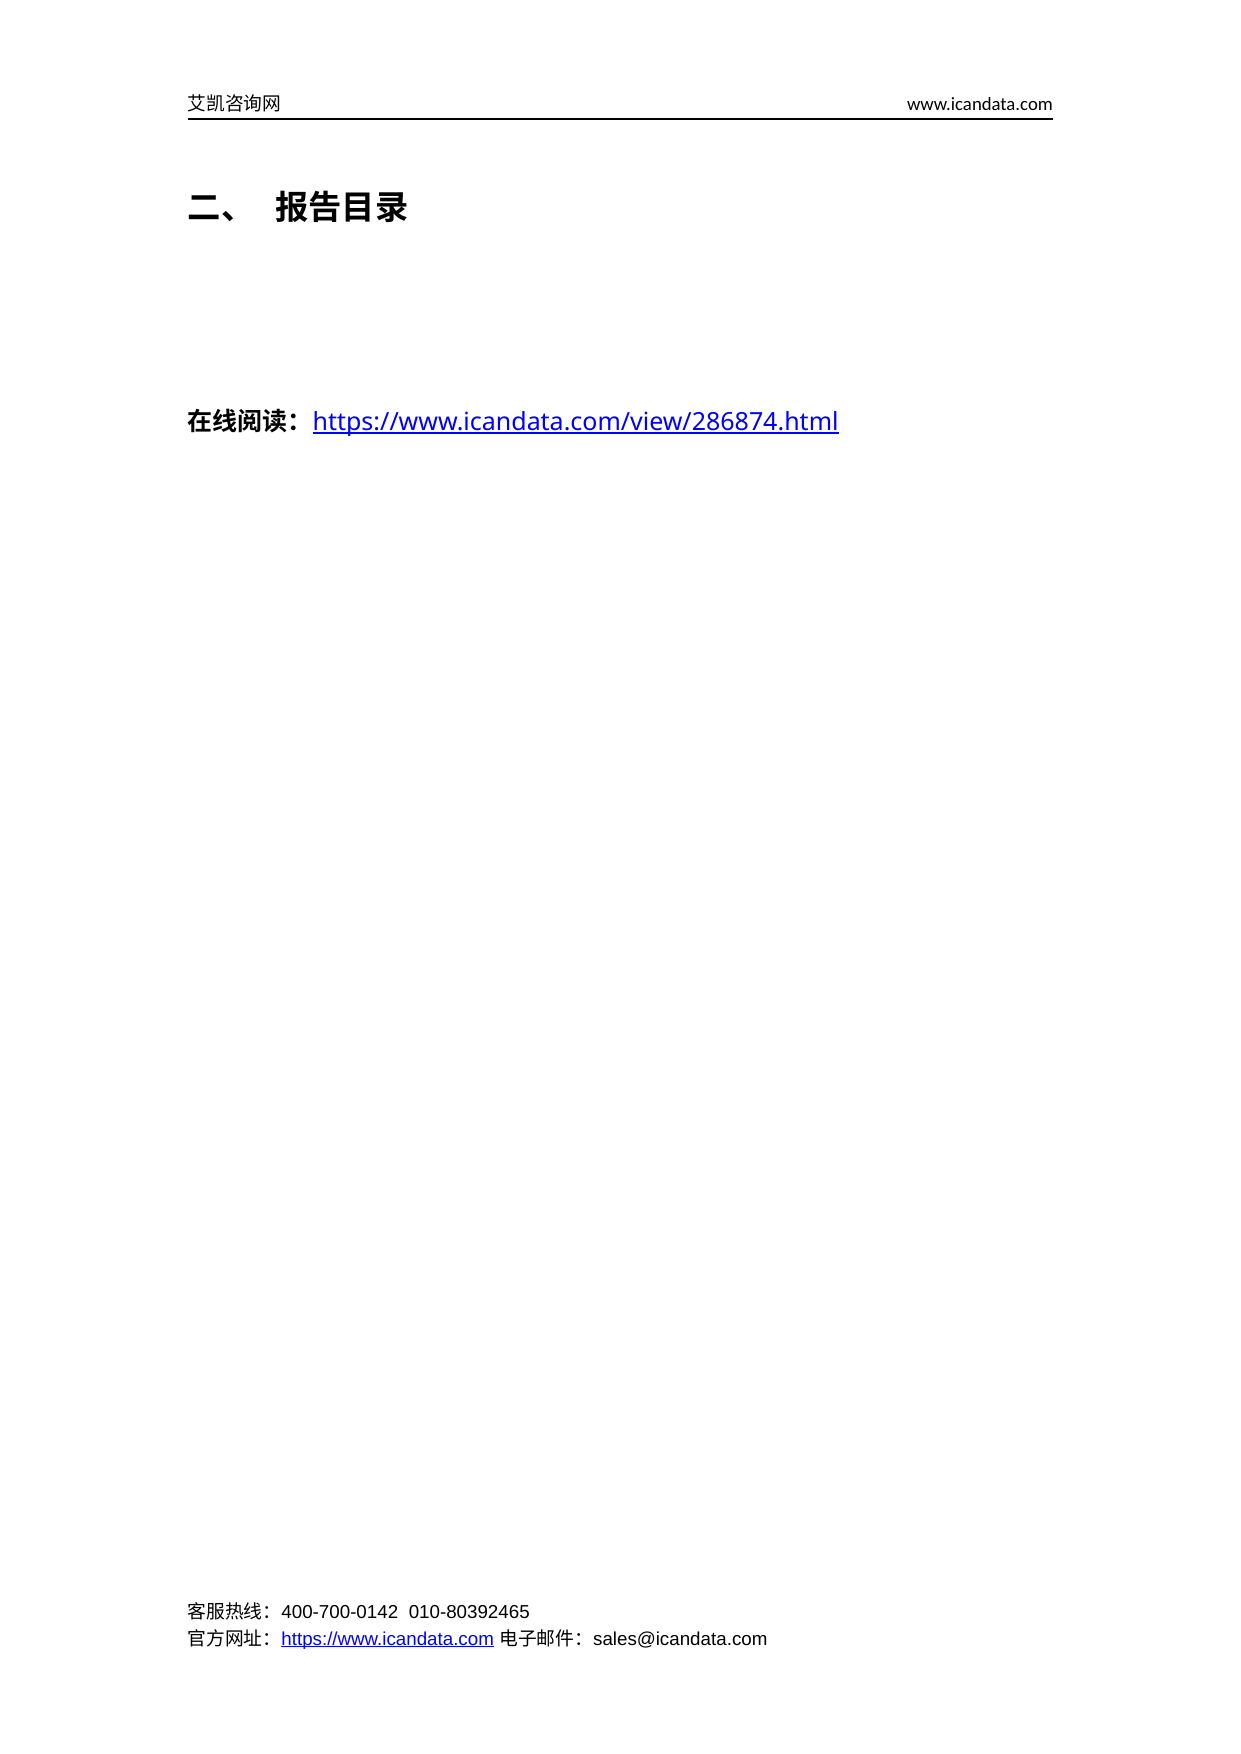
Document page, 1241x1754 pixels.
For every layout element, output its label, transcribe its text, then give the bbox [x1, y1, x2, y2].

subtitle 报告目录 [187, 172, 1053, 237]
text 在线阅读：https://www.icandata.com/view/286874.html [187, 387, 1053, 452]
